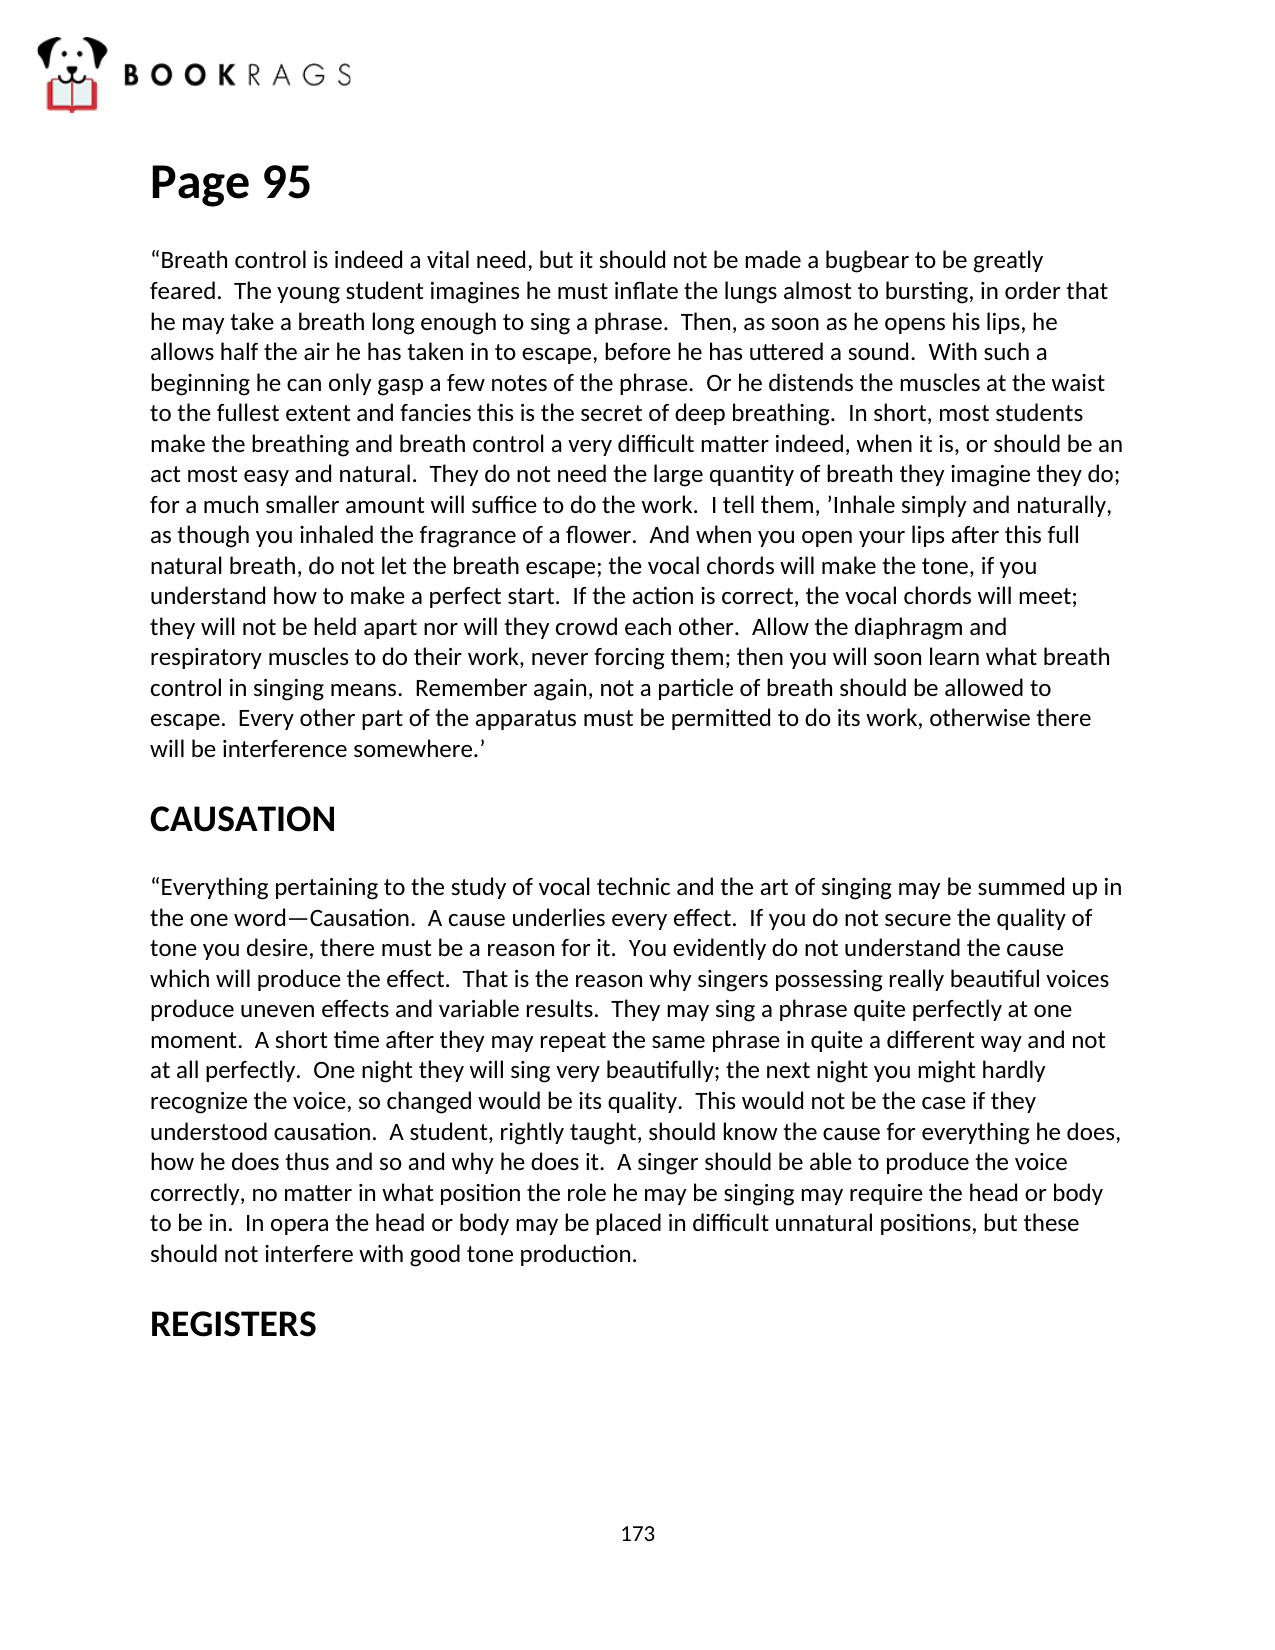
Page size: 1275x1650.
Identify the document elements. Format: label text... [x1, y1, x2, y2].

text CAUSATION [150, 794, 1125, 840]
text “Everything pertaining to the study of vocal technic and the art of singing may be summed up in the one word—­Causation. A cause underlies every effect. If you do not secure the quality of tone you desire, there must be a reason for it. You evidently do not understand the cause which will produce the effect. That is the reason why singers possessing really beautiful voices produce uneven effects and variable results. They may sing a phrase quite perfectly at one moment. A short time after they may repeat the same phrase in quite a different way and not at all perfectly. One night they will sing very beautifully; the next night you might hardly recognize the voice, so changed would be its quality. This would not be the case if they understood causation. A student, rightly taught, should know the cause for everything he does, how he does thus and so and why he does it. A singer should be able to produce the voice correctly, no matter in what position the role he may be singing may require the head or body to be in. In opera the head or body may be placed in difficult unnatural positions, but these should not interfere with good tone production. [150, 872, 1125, 1268]
picture [37, 37, 351, 113]
text Page 95 [150, 150, 1125, 211]
text “Breath control is indeed a vital need, but it should not be made a bugbear to be greatly feared. The young student imagines he must inflate the lungs almost to bursting, in order that he may take a breath long enough to sing a phrase. Then, as soon as he opens his lips, he allows half the air he has taken in to escape, before he has uttered a sound. With such a beginning he can only gasp a few notes of the phrase. Or he distends the muscles at the waist to the fullest extent and fancies this is the secret of deep breathing. In short, most students make the breathing and breath control a very difficult matter indeed, when it is, or should be an act most easy and natural. They do not need the large quantity of breath they imagine they do; for a much smaller amount will suffice to do the work. I tell them, ’Inhale simply and naturally, as though you inhaled the fragrance of a flower. And when you open your lips after this full natural breath, do not let the breath escape; the vocal chords will make the tone, if you understand how to make a perfect start. If the action is correct, the vocal chords will meet; they will not be held apart nor will they crowd each other. Allow the diaphragm and respiratory muscles to do their work, never forcing them; then you will soon learn what breath control in singing means. Remember again, not a particle of breath should be allowed to escape. Every other part of the apparatus must be permitted to do its work, otherwise there will be interference somewhere.’ [150, 244, 1125, 763]
text REGISTERS [150, 1299, 1125, 1345]
